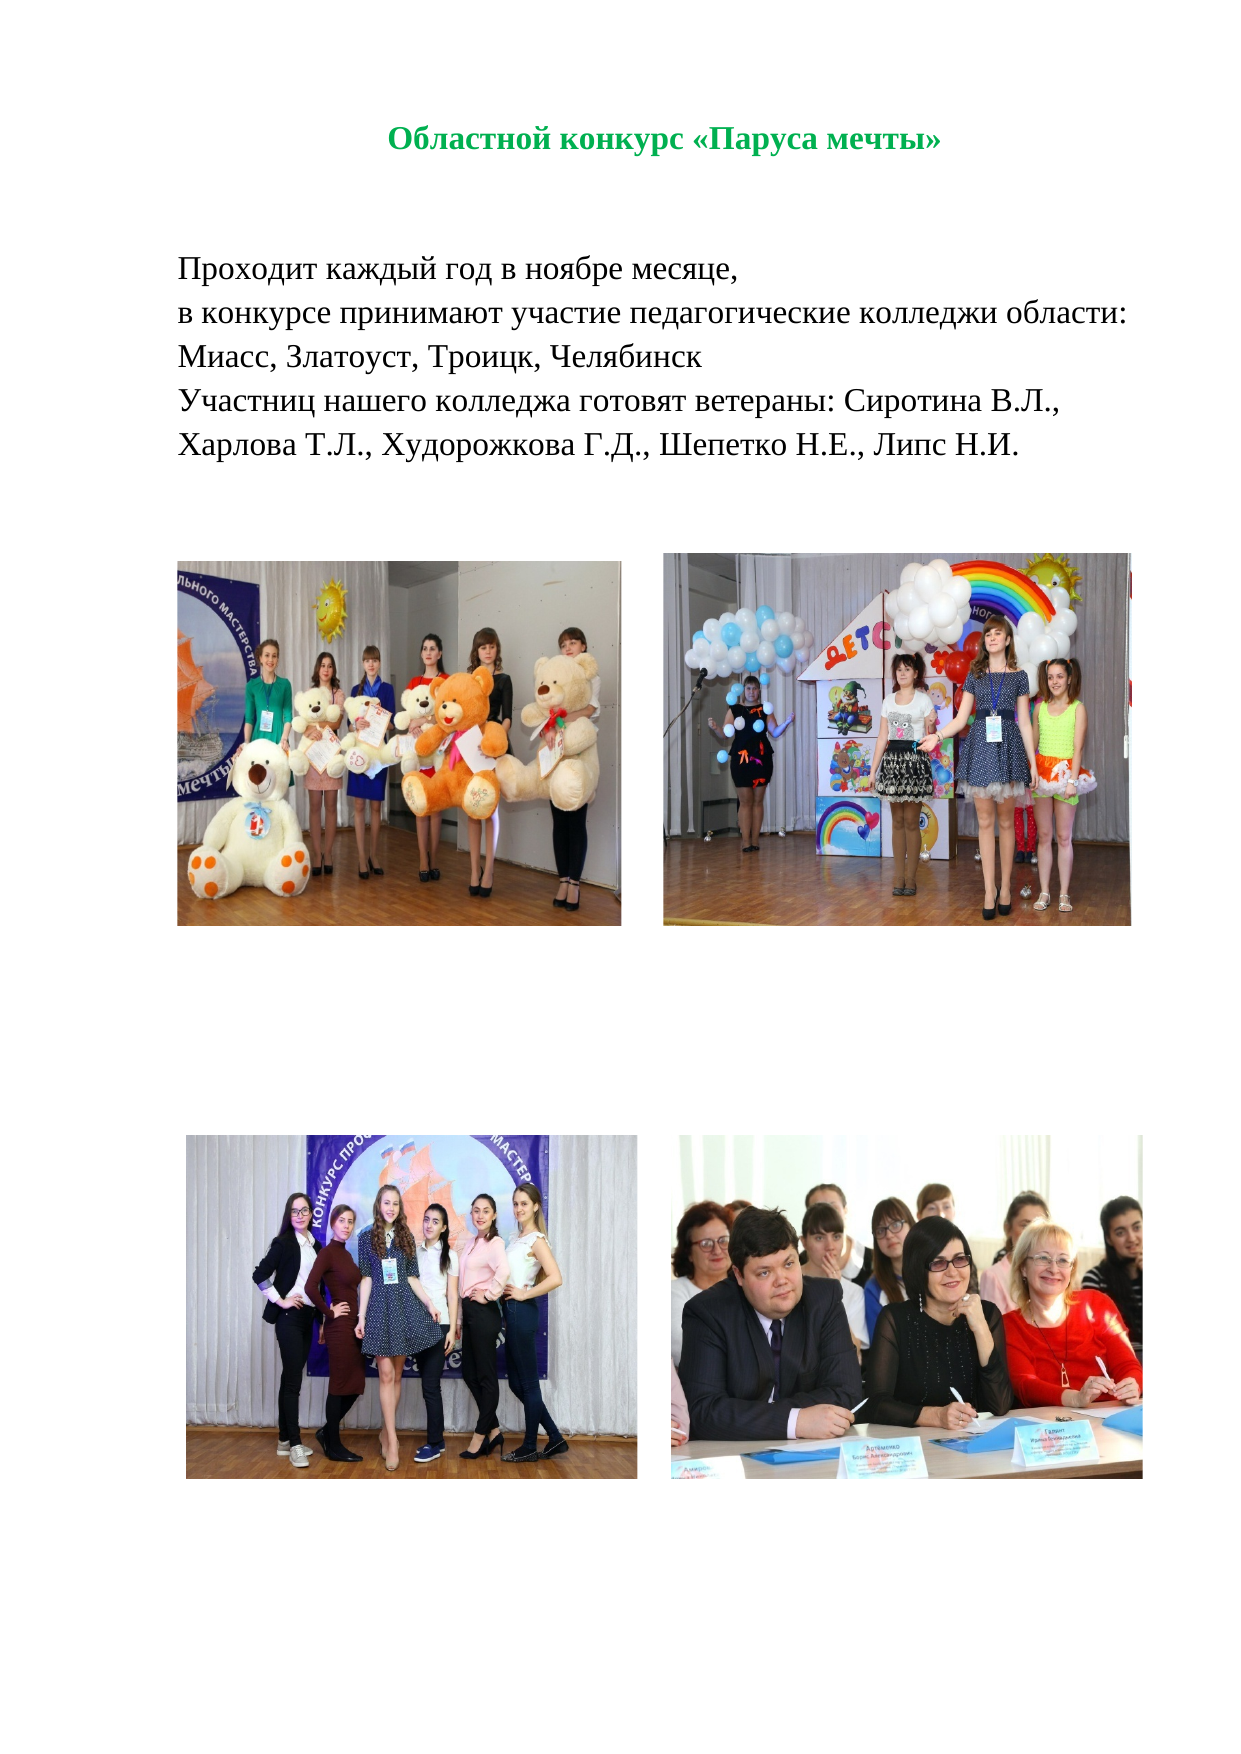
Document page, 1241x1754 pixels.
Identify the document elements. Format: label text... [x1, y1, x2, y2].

picture [671, 1135, 1143, 1479]
text Областной конкурс «Паруса мечты» [177, 118, 1152, 156]
picture [186, 1135, 638, 1479]
text Проходит каждый год в ноябре месяце, в конкурсе принимают участие педагогические колледжи области: Миасс, Златоуст, Троицк, Челябинск Участниц нашего колледжа готовят ветераны: Сиротина В.Л., Харлова Т.Л., Худорожкова Г.Д., Шепетко Н.Е., Липс Н.И. [177, 248, 1152, 462]
picture [663, 553, 1132, 926]
picture [177, 561, 622, 926]
